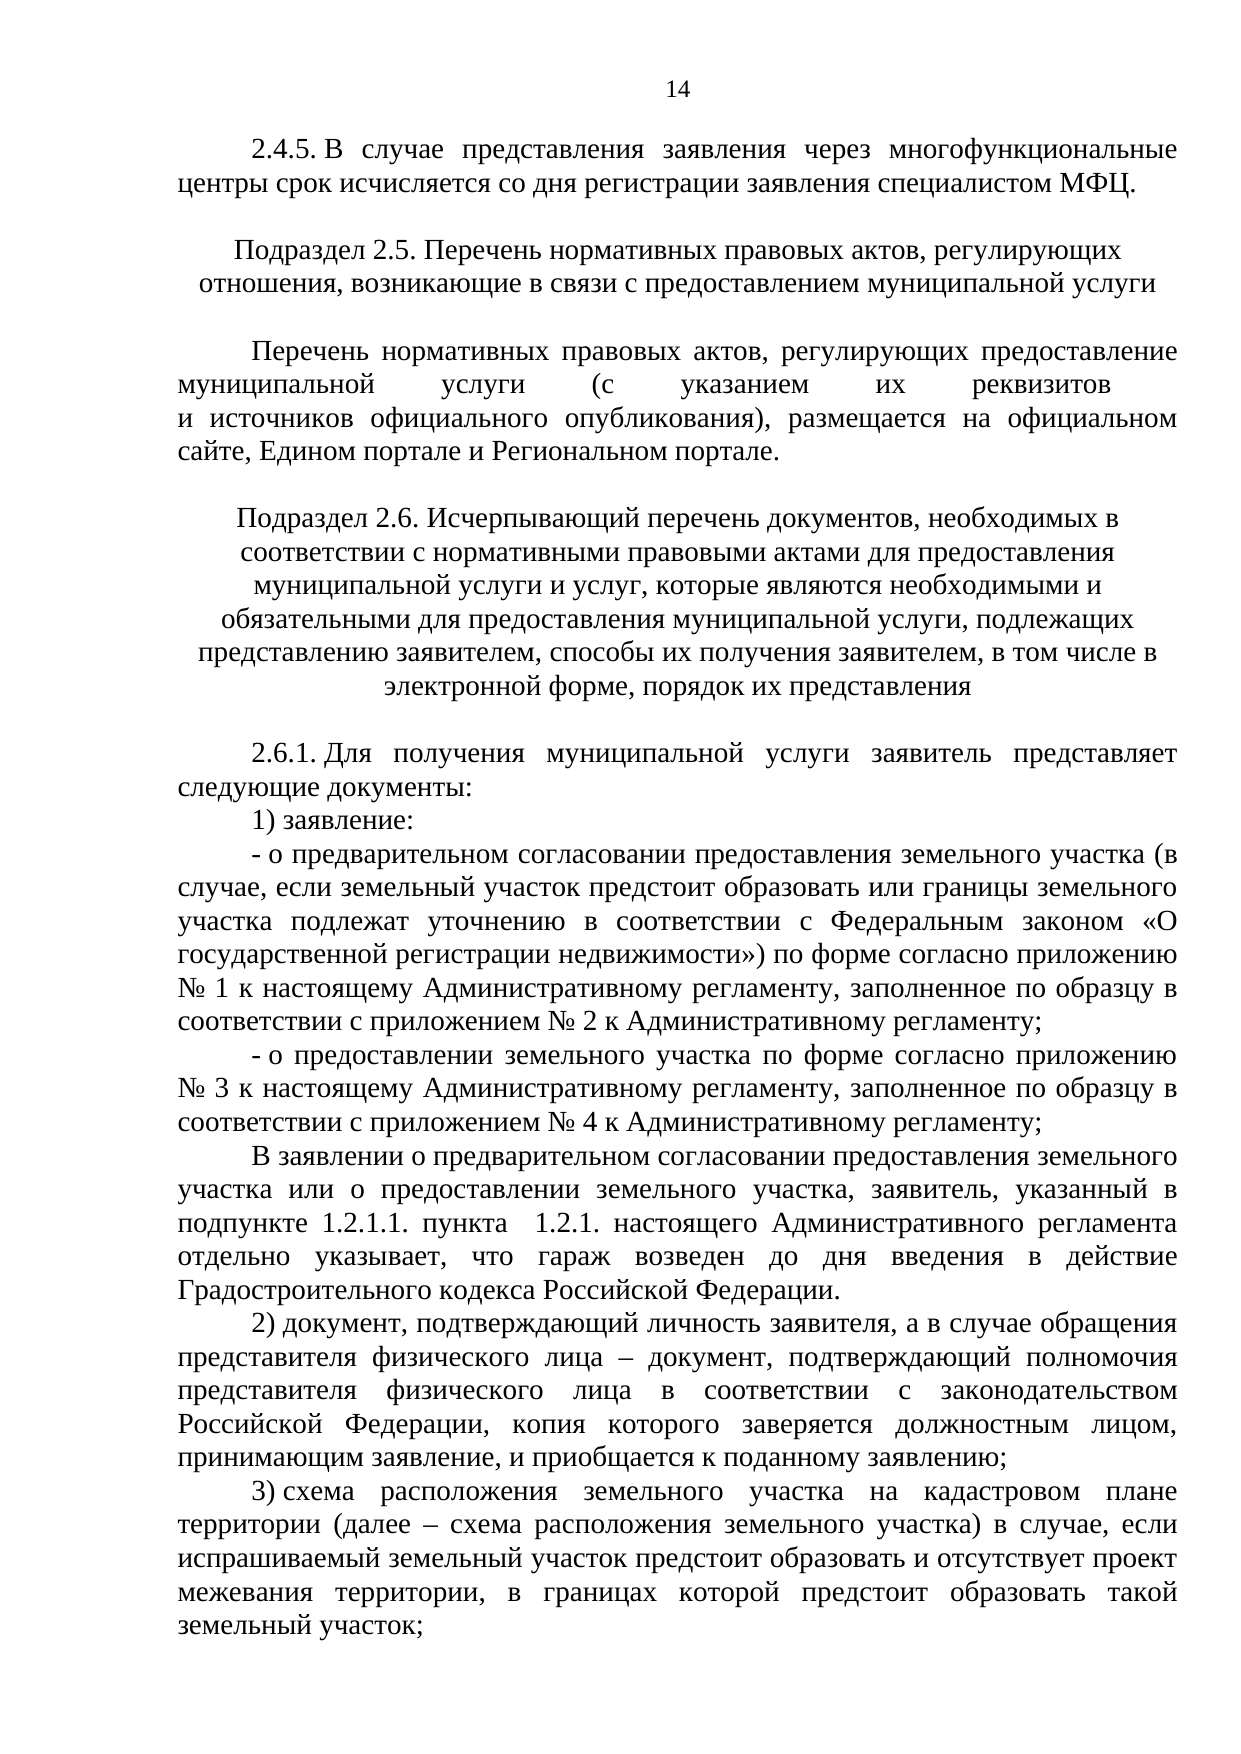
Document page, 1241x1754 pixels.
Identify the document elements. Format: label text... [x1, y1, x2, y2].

text 2.6.1. Для получения муниципальной услуги заявитель представляет следующие документы: [177, 735, 1178, 802]
text Перечень нормативных правовых актов, регулирующих предоставление муниципальной услуги (с указанием их реквизитов и источников официального опубликования), размещается на официальном сайте, Едином портале и Региональном портале. [177, 333, 1178, 467]
text В заявлении о предварительном согласовании предоставления земельного участка или о предоставлении земельного участка, заявитель, указанный в подпункте 1.2.1.1. пункта 1.2.1. настоящего Административного регламента отдельно указывает, что гараж возведен до дня введения в действие Градостроительного кодекса Российской Федерации. [177, 1138, 1178, 1305]
text Подраздел 2.6. Исчерпывающий перечень документов, необходимых в соответствии с нормативными правовыми актами для предоставления муниципальной услуги и услуг, которые являются необходимыми и обязательными для предоставления муниципальной услуги, подлежащих представлению заявителем, способы их получения заявителем, в том числе в электронной форме, порядок их представления [177, 500, 1178, 702]
text 3) схема расположения земельного участка на кадастровом плане территории (далее – схема расположения земельного участка) в случае, если испрашиваемый земельный участок предстоит образовать и отсутствует проект межевания территории, в границах которой предстоит образовать такой земельный участок; [177, 1473, 1178, 1641]
text Подраздел 2.5. Перечень нормативных правовых актов, регулирующих отношения, возникающие в связи с предоставлением муниципальной услуги [177, 232, 1178, 299]
text - о предоставлении земельного участка по форме согласно приложению № 3 к настоящему Административному регламенту, заполненное по образцу в соответствии с приложением № 4 к Административному регламенту; [177, 1037, 1178, 1138]
text 2.4.5. В случае представления заявления через многофункциональные центры срок исчисляется со дня регистрации заявления специалистом МФЦ. [177, 131, 1178, 198]
text 2) документ, подтверждающий личность заявителя, а в случае обращения представителя физического лица – документ, подтверждающий полномочия представителя физического лица в соответствии с законодательством Российской Федерации, копия которого заверяется должностным лицом, принимающим заявление, и приобщается к поданному заявлению; [177, 1305, 1178, 1473]
text - о предварительном согласовании предоставления земельного участка (в случае, если земельный участок предстоит образовать или границы земельного участка подлежат уточнению в соответствии с Федеральным законом «О государственной регистрации недвижимости») по форме согласно приложению № 1 к настоящему Административному регламенту, заполненное по образцу в соответствии с приложением № 2 к Административному регламенту; [177, 836, 1178, 1037]
text 1) заявление: [177, 802, 1178, 836]
